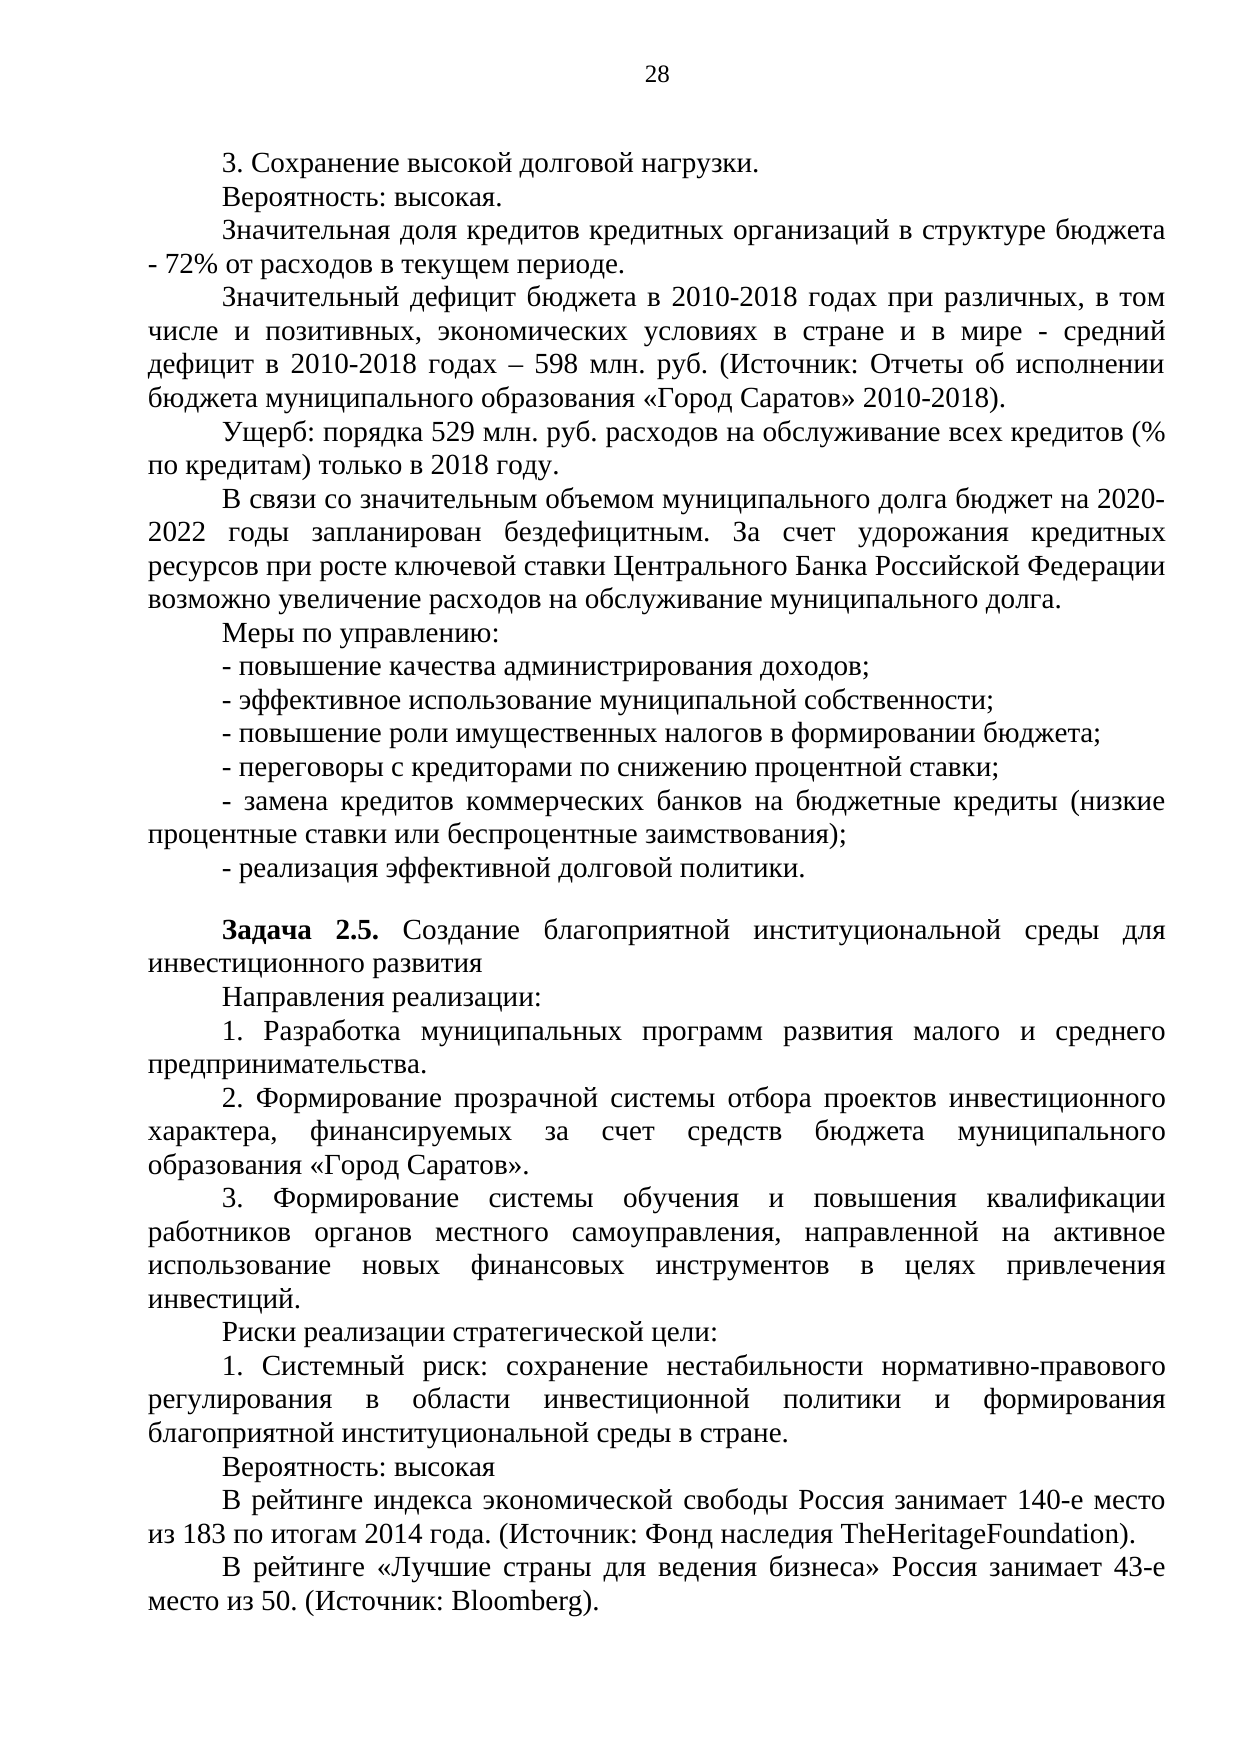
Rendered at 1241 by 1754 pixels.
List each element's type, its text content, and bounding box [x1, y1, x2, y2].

text Значительная доля кредитов кредитных организаций в структуре бюджета - 72% от расходов в текущем периоде. [148, 212, 1166, 279]
text - замена кредитов коммерческих банков на бюджетные кредиты (низкие процентные ставки или беспроцентные заимствования); [148, 783, 1166, 850]
text Вероятность: высокая. [148, 179, 1166, 212]
text Направления реализации: [148, 979, 1166, 1013]
text - реализация эффективной долговой политики. [148, 850, 1166, 883]
text 3. Сохранение высокой долговой нагрузки. [148, 145, 1166, 179]
text В рейтинге «Лучшие страны для ведения бизнеса» Россия занимает 43-е место из 50. (Источник: Bloomberg). [148, 1549, 1166, 1616]
text Ущерб: порядка 529 млн. руб. расходов на обслуживание всех кредитов (% по кредитам) только в 2018 году. [148, 414, 1166, 481]
text 2. Формирование прозрачной системы отбора проектов инвестиционного характера, финансируемых за счет средств бюджета муниципального образования «Город Саратов». [148, 1080, 1166, 1180]
text - эффективное использование муниципальной собственности; [148, 682, 1166, 716]
text - повышение роли имущественных налогов в формировании бюджета; [148, 716, 1166, 749]
text Вероятность: высокая [148, 1449, 1166, 1482]
text В связи со значительным объемом муниципального долга бюджет на 2020-2022 годы запланирован бездефицитным. За счет удорожания кредитных ресурсов при росте ключевой ставки Центрального Банка Российской Федерации возможно увеличение расходов на обслуживание муниципального долга. [148, 481, 1166, 615]
text Риски реализации стратегической цели: [148, 1314, 1166, 1348]
text 3. Формирование системы обучения и повышения квалификации работников органов местного самоуправления, направленной на активное использование новых финансовых инструментов в целях привлечения инвестиций. [148, 1180, 1166, 1314]
text Задача 2.5. Создание благоприятной институциональной среды для инвестиционного развития [148, 912, 1166, 979]
text - повышение качества администрирования доходов; [148, 648, 1166, 682]
text 1. Разработка муниципальных программ развития малого и среднего предпринимательства. [148, 1013, 1166, 1080]
text Меры по управлению: [148, 615, 1166, 648]
text 1. Системный риск: сохранение нестабильности нормативно-правового регулирования в области инвестиционной политики и формирования благоприятной институциональной среды в стране. [148, 1348, 1166, 1449]
text В рейтинге индекса экономической свободы Россия занимает 140-е место из 183 по итогам 2014 года. (Источник: Фонд наследия TheHeritageFoundation). [148, 1482, 1166, 1549]
text Значительный дефицит бюджета в 2010-2018 годах при различных, в том числе и позитивных, экономических условиях в стране и в мире - средний дефицит в 2010-2018 годах – 598 млн. руб. (Источник: Отчеты об исполнении бюджета муниципального образования «Город Саратов» 2010-2018). [148, 279, 1166, 414]
text - переговоры с кредиторами по снижению процентной ставки; [148, 749, 1166, 783]
